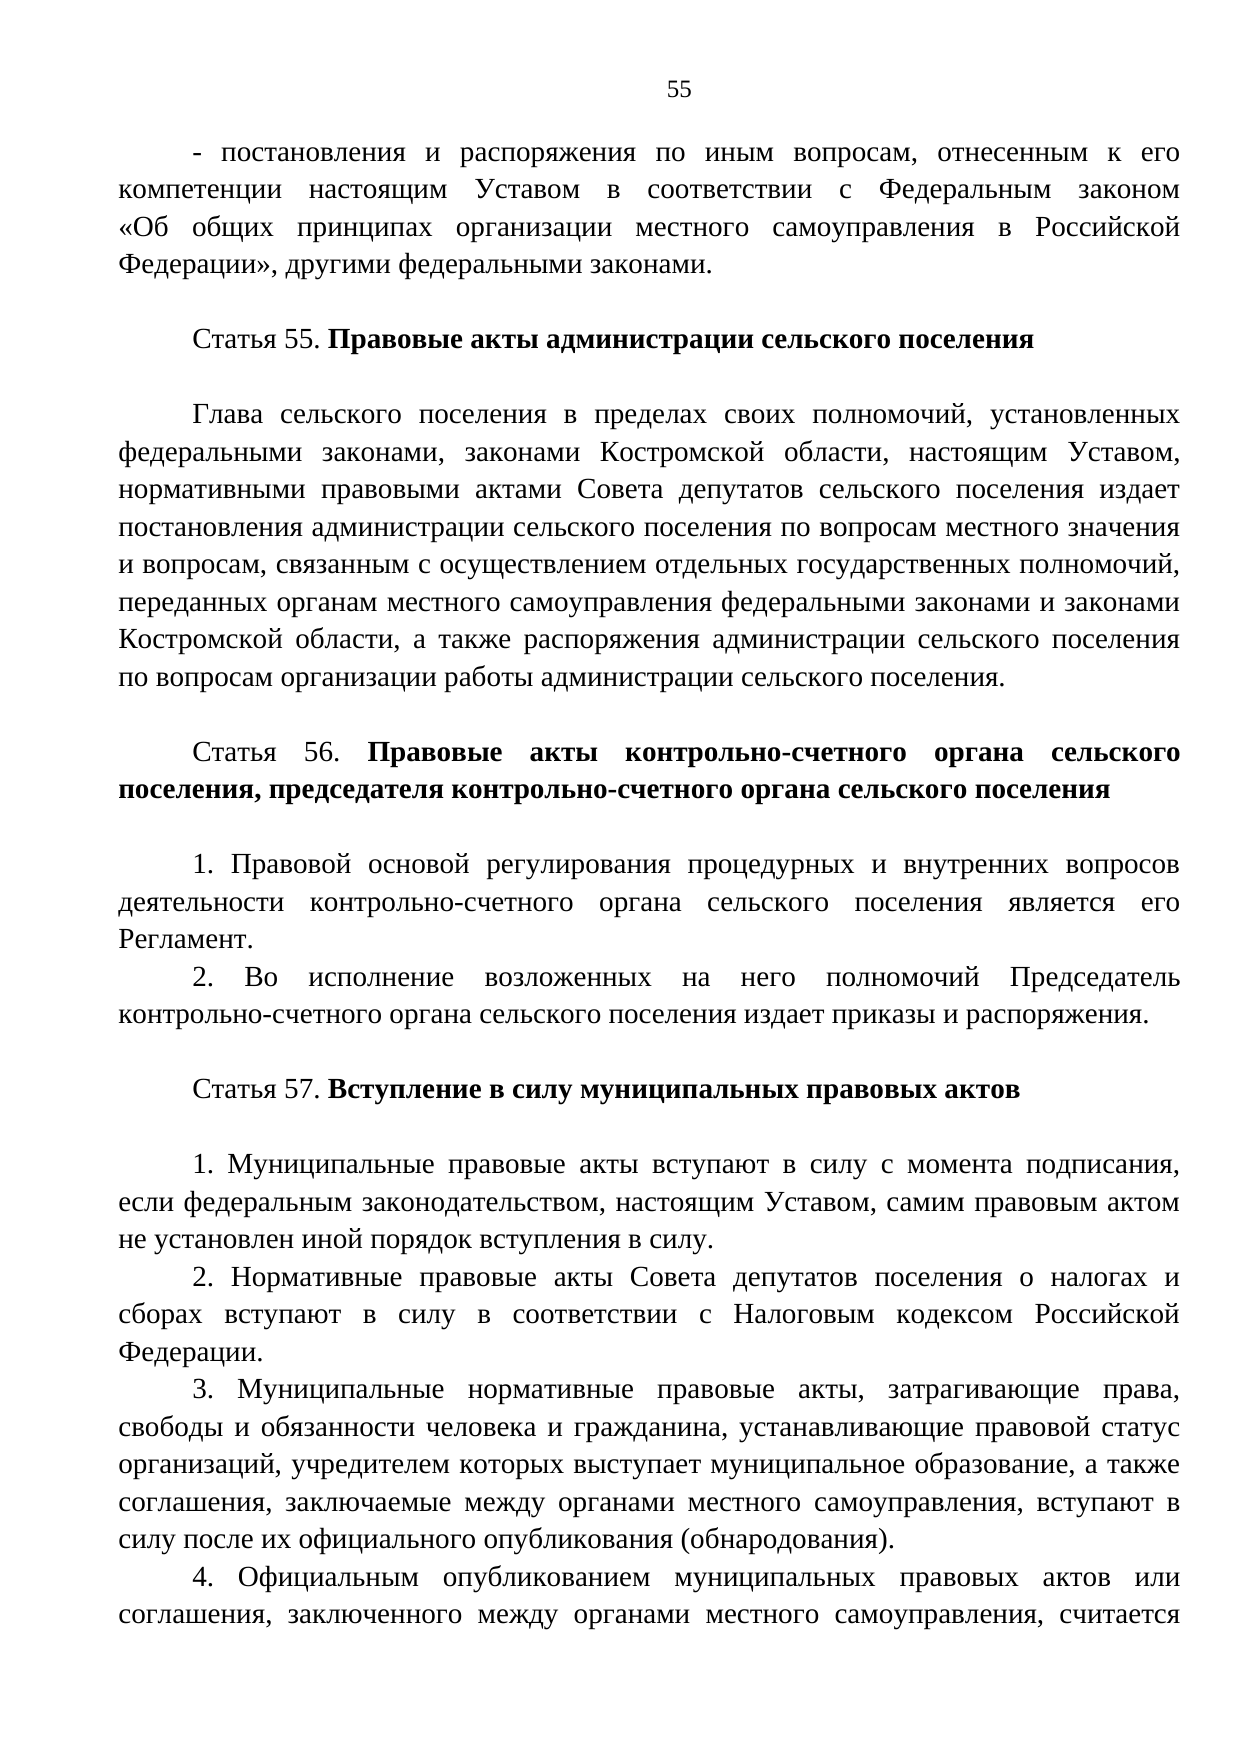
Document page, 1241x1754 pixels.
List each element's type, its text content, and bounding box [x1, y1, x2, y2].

text 3. Муниципальные нормативные правовые акты, затрагивающие права, свободы и обязанности человека и гражданина, устанавливающие правовой статус организаций, учредителем которых выступает муниципальное образование, а также соглашения, заключаемые между органами местного самоуправления, вступают в силу после их официального опубликования (обнародования). [118, 1369, 1181, 1556]
text Статья 56. Правовые акты контрольно-счетного органа сельского поселения, председателя контрольно-счетного органа сельского поселения [118, 731, 1181, 806]
text 1. Правовой основой регулирования процедурных и внутренних вопросов деятельности контрольно-счетного органа сельского поселения является его Регламент. [118, 844, 1181, 956]
text 1. Муниципальные правовые акты вступают в силу с момента подписания, если федеральным законодательством, настоящим Уставом, самим правовым актом не установлен иной порядок вступления в силу. [118, 1144, 1181, 1256]
text 2. Во исполнение возложенных на него полномочий Председатель контрольно-счетного органа сельского поселения издает приказы и распоряжения. [118, 956, 1181, 1031]
text Статья 57. Вступление в силу муниципальных правовых актов [118, 1069, 1181, 1106]
text 2. Нормативные правовые акты Совета депутатов поселения о налогах и сборах вступают в силу в соответствии с Налоговым кодексом Российской Федерации. [118, 1256, 1181, 1369]
text - постановления и распоряжения по иным вопросам, отнесенным к его компетенции настоящим Уставом в соответствии с Федеральным законом «Об общих принципах организации местного самоуправления в Российской Федерации», другими федеральными законами. [118, 131, 1181, 281]
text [118, 1556, 1181, 1631]
text Глава сельского поселения в пределах своих полномочий, установленных федеральными законами, законами Костромской области, настоящим Уставом, нормативными правовыми актами Совета депутатов сельского поселения издает постановления администрации сельского поселения по вопросам местного значения и вопросам, связанным с осуществлением отдельных государственных полномочий, переданных органам местного самоуправления федеральными законами и законами Костромской области, а также распоряжения администрации сельского поселения по вопросам организации работы администрации сельского поселения. [118, 394, 1181, 694]
text Статья 55. Правовые акты администрации сельского поселения [118, 319, 1181, 356]
